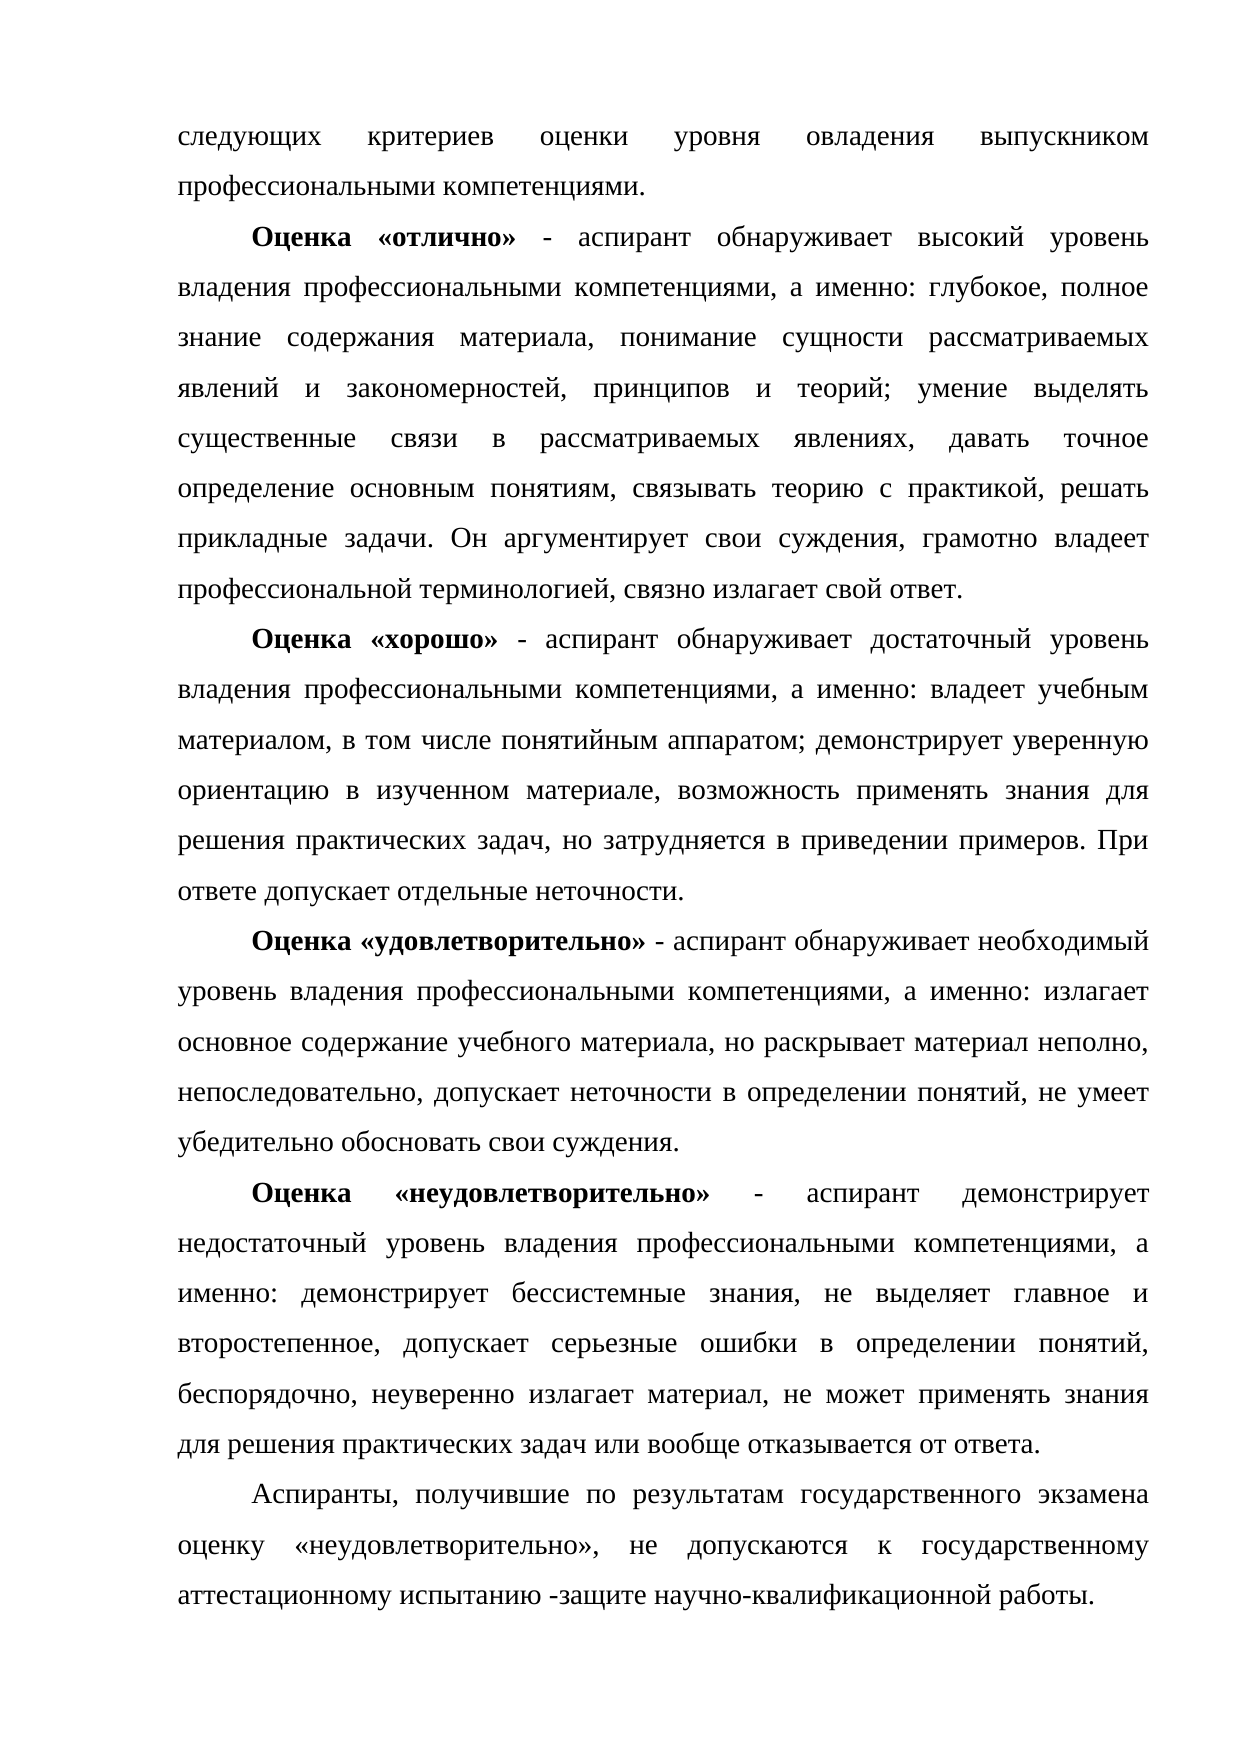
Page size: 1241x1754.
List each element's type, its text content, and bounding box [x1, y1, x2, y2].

text Оценка «удовлетворительно» - аспирант обнаруживает необходимый уровень владения профессиональными компетенциями, а именно: излагает основное содержание учебного материала, но раскрывает материал неполно, непоследовательно, допускает неточности в определении понятий, не умеет убедительно обосновать свои суждения. [177, 923, 1149, 1158]
text Аспиранты, получившие по результатам государственного экзамена оценку «неудовлетворительно», не допускаются к государственному аттестационному испытанию -защите научно-квалификационной работы. [177, 1477, 1149, 1611]
text Оценка «неудовлетворительно» - аспирант демонстрирует недостаточный уровень владения профессиональными компетенциями, а именно: демонстрирует бессистемные знания, не выделяет главное и второстепенное, допускает серьезные ошибки в определении понятий, беспорядочно, неуверенно излагает материал, не может применять знания для решения практических задач или вообще отказывается от ответа. [177, 1175, 1149, 1460]
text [177, 118, 1149, 202]
text Оценка «хорошо» - аспирант обнаруживает достаточный уровень владения профессиональными компетенциями, а именно: владеет учебным материалом, в том числе понятийным аппаратом; демонстрирует уверенную ориентацию в изученном материале, возможность применять знания для решения практических задач, но затрудняется в приведении примеров. При ответе допускает отдельные неточности. [177, 621, 1149, 906]
text Оценка «отлично» - аспирант обнаруживает высокий уровень владения профессиональными компетенциями, а именно: глубокое, полное знание содержания материала, понимание сущности рассматриваемых явлений и закономерностей, принципов и теорий; умение выделять существенные связи в рассматриваемых явлениях, давать точное определение основным понятиям, связывать теорию с практикой, решать прикладные задачи. Он аргументирует свои суждения, грамотно владеет профессиональной терминологией, связно излагает свой ответ. [177, 219, 1149, 604]
